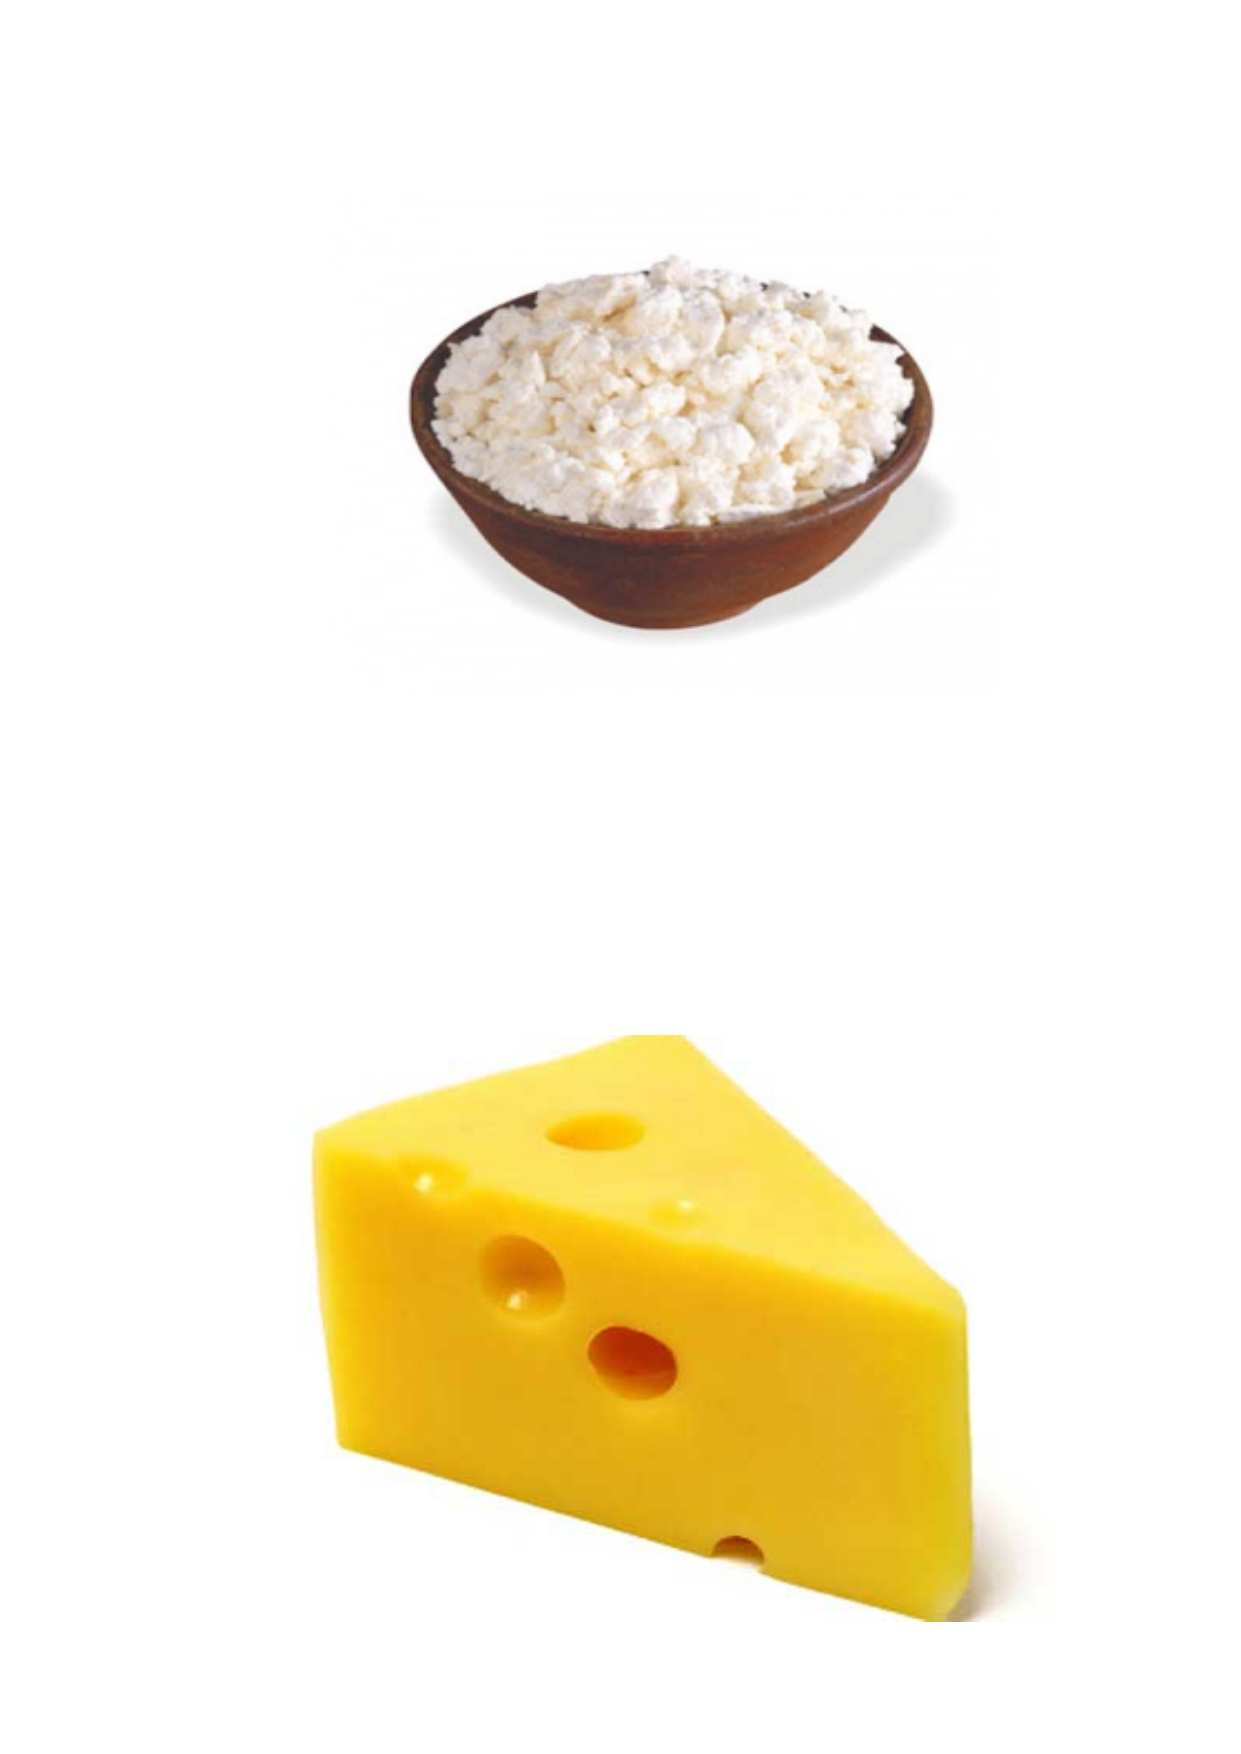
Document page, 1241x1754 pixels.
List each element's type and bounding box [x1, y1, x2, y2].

picture [273, 1035, 1056, 1622]
picture [332, 192, 997, 693]
